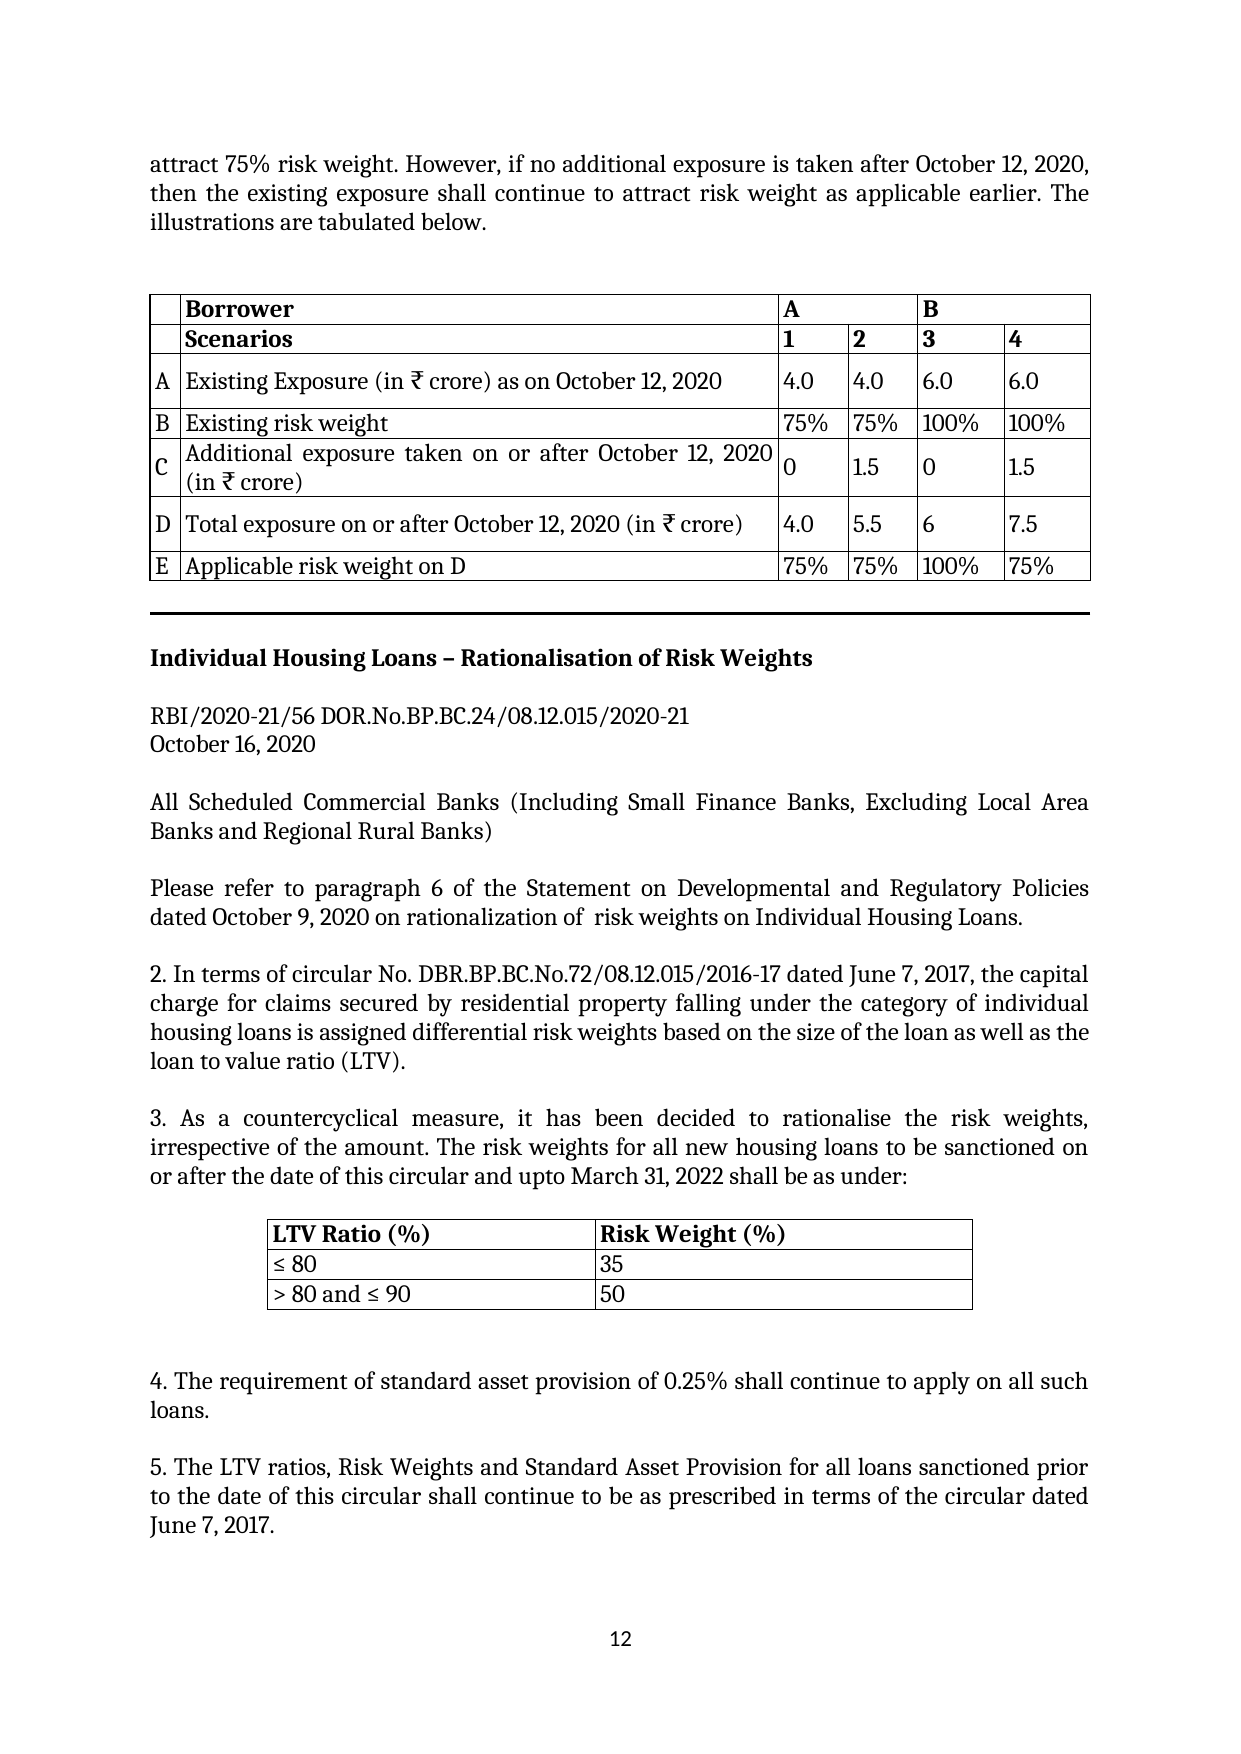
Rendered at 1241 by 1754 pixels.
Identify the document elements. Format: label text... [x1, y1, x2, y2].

table_cell Existing Exposure (in ₹ crore) as on October 12, 2020 [181, 354, 778, 408]
table_cell C [151, 439, 180, 496]
table_cell 75% [779, 409, 848, 438]
table_cell [151, 325, 180, 353]
table_cell 6.0 [1005, 354, 1090, 408]
table_cell Scenarios [181, 325, 778, 353]
table_cell 0 [918, 439, 1004, 496]
text All Scheduled Commercial Banks (Including Small Finance Banks, Excluding Local Area Banks and Regional Rural Banks) [150, 788, 1090, 845]
text 4. The requirement of standard asset provision of 0.25% shall continue to apply on all such loans. [150, 1367, 1090, 1424]
table_cell E [151, 552, 180, 580]
table_header Risk Weight (%) [596, 1220, 972, 1249]
table_cell > 80 and ≤ 90 [268, 1280, 595, 1308]
table_cell 7.5 [1005, 497, 1090, 551]
table_cell 1.5 [1005, 439, 1090, 496]
table_cell 0 [779, 439, 848, 496]
table_cell Additional exposure taken on or after October 12, 2020 (in ₹ crore) [181, 439, 778, 496]
text Please refer to paragraph 6 of the Statement on Developmental and Regulatory Policies dated October 9, 2020 on rationalization of risk weights on Individual Housing Loans. [150, 874, 1090, 932]
text 5. The LTV ratios, Risk Weights and Standard Asset Provision for all loans sanctioned prior to the date of this circular shall continue to be as prescribed in terms of the circular dated June 7, 2017. [150, 1453, 1090, 1539]
table_cell 35 [596, 1250, 972, 1279]
table_cell 4.0 [849, 354, 917, 408]
table_header [151, 295, 180, 323]
text 3. As a countercyclical measure, it has been decided to rationalise the risk weights, irrespective of the amount. The risk weights for all new housing loans to be sanctioned on or after the date of this circular and upto March 31, 2022 shall be as under: [150, 1104, 1090, 1190]
table_cell B [151, 409, 180, 438]
table_cell A [151, 354, 180, 408]
table_cell 100% [918, 409, 1004, 438]
table_cell 75% [1005, 552, 1090, 580]
table_cell D [151, 497, 180, 551]
text 2. In terms of circular No. DBR.BP.BC.No.72/08.12.015/2016-17 dated June 7, 2017, the capital charge for claims secured by residential property falling under the category of individual housing loans is assigned differential risk weights based on the size of the loan as well as the loan to value ratio (LTV). [150, 960, 1090, 1075]
table_cell 75% [779, 552, 848, 580]
table_cell 6.0 [918, 354, 1004, 408]
table_cell 3 [918, 325, 1004, 353]
text RBI/2020-21/56 DOR.No.BP.BC.24/08.12.015/2020-21 [150, 702, 1090, 730]
table_cell 100% [918, 552, 1004, 580]
table_cell Total exposure on or after October 12, 2020 (in ₹ crore) [181, 497, 778, 551]
text Individual Housing Loans – Rationalisation of Risk Weights [150, 644, 1090, 673]
table_cell 75% [849, 552, 917, 580]
table_header LTV Ratio (%) [268, 1220, 595, 1249]
table_header B [918, 295, 1090, 323]
table_cell 50 [596, 1280, 972, 1308]
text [150, 150, 1090, 236]
table_cell 100% [1005, 409, 1090, 438]
table_header Borrower [181, 295, 778, 323]
table_cell 4.0 [779, 354, 848, 408]
table_cell 75% [849, 409, 917, 438]
text October 16, 2020 [150, 730, 1090, 759]
table_cell 5.5 [849, 497, 917, 551]
table_header A [779, 295, 917, 323]
table_cell ≤ 80 [268, 1250, 595, 1279]
table_cell Applicable risk weight on D [181, 552, 778, 580]
table_cell 2 [849, 325, 917, 353]
table_cell Existing risk weight [181, 409, 778, 438]
table_cell 1 [779, 325, 848, 353]
table_cell 4.0 [779, 497, 848, 551]
table_cell 4 [1005, 325, 1090, 353]
table_cell 6 [918, 497, 1004, 551]
table_cell 1.5 [849, 439, 917, 496]
